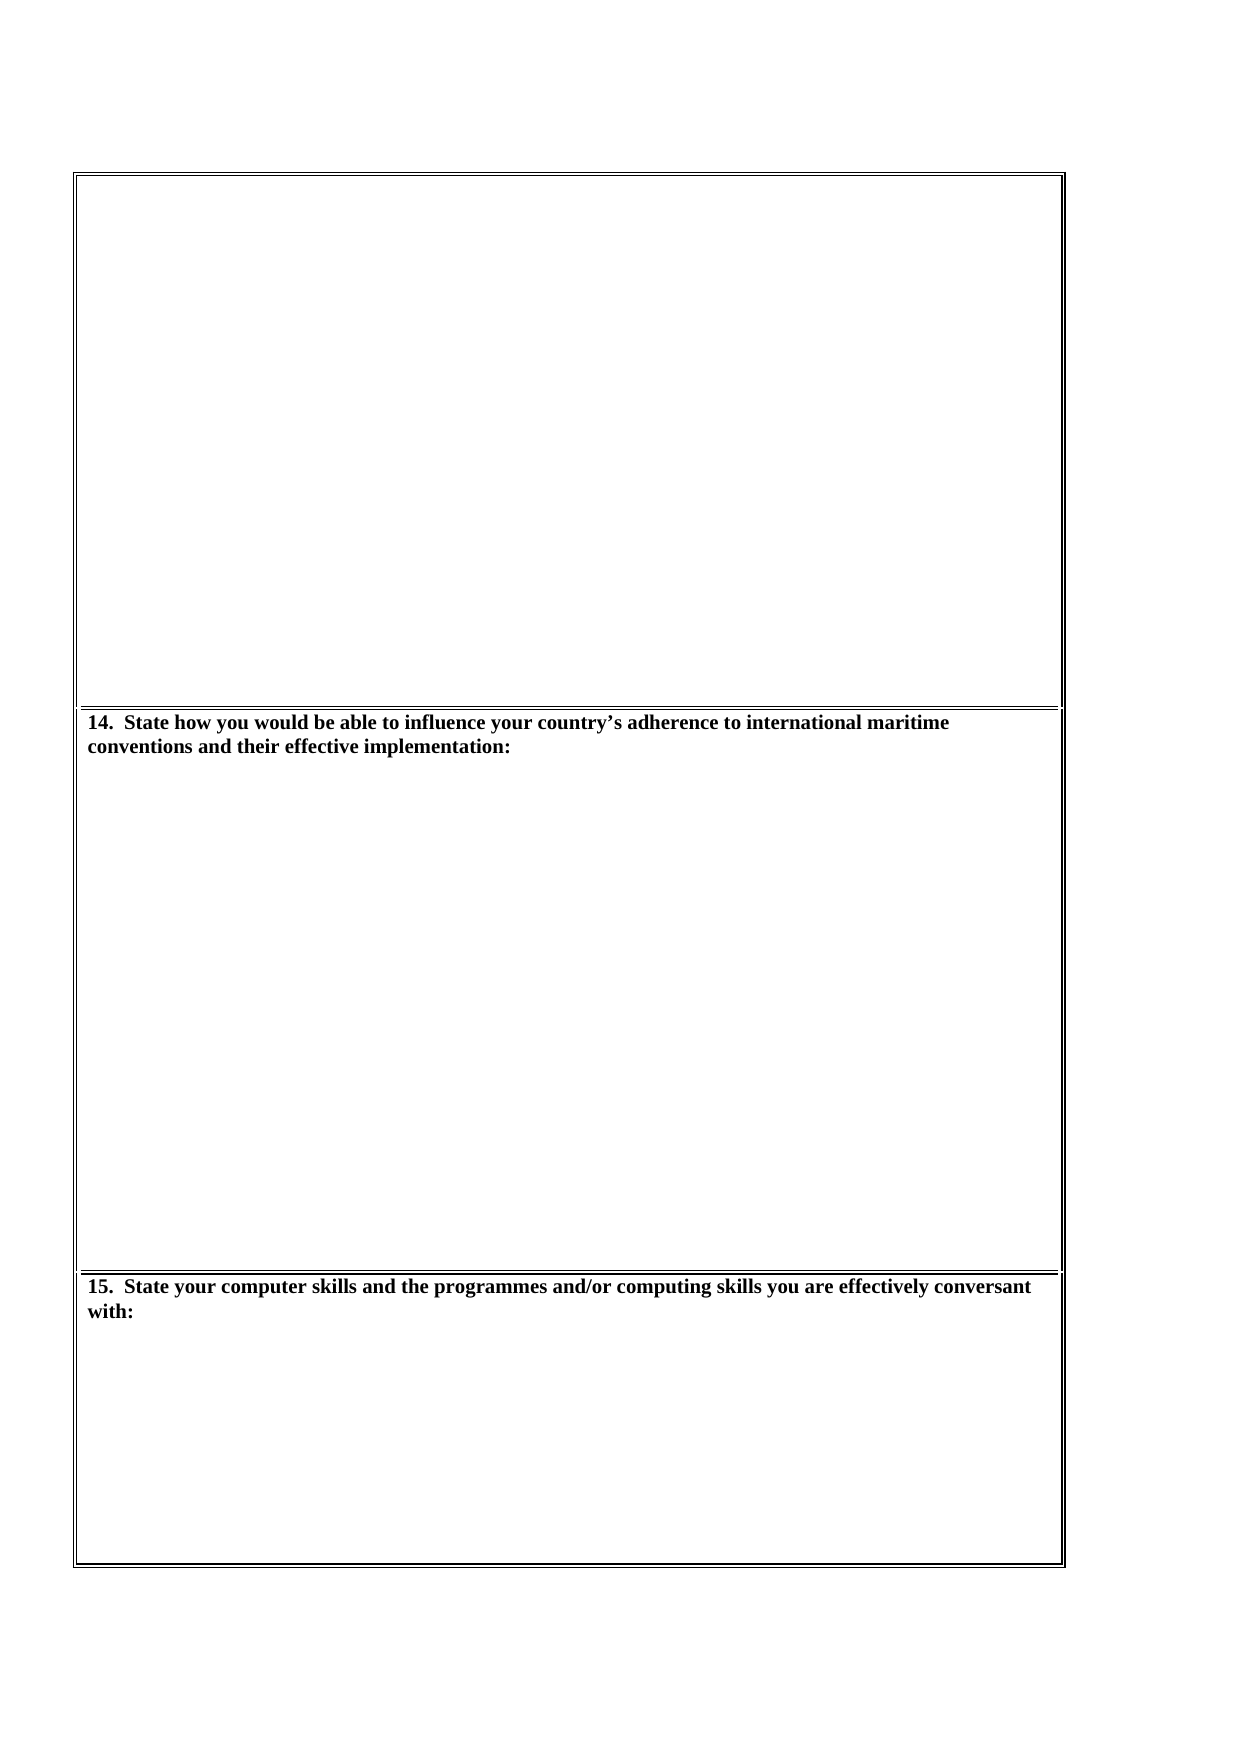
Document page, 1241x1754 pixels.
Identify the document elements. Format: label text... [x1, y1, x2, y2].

table_cell 14. State how you would be able to influence your country’s adherence to international maritime conventions and their effective implementation: [75, 706, 1063, 1270]
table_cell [77, 176, 1061, 706]
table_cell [75, 1270, 1063, 1563]
